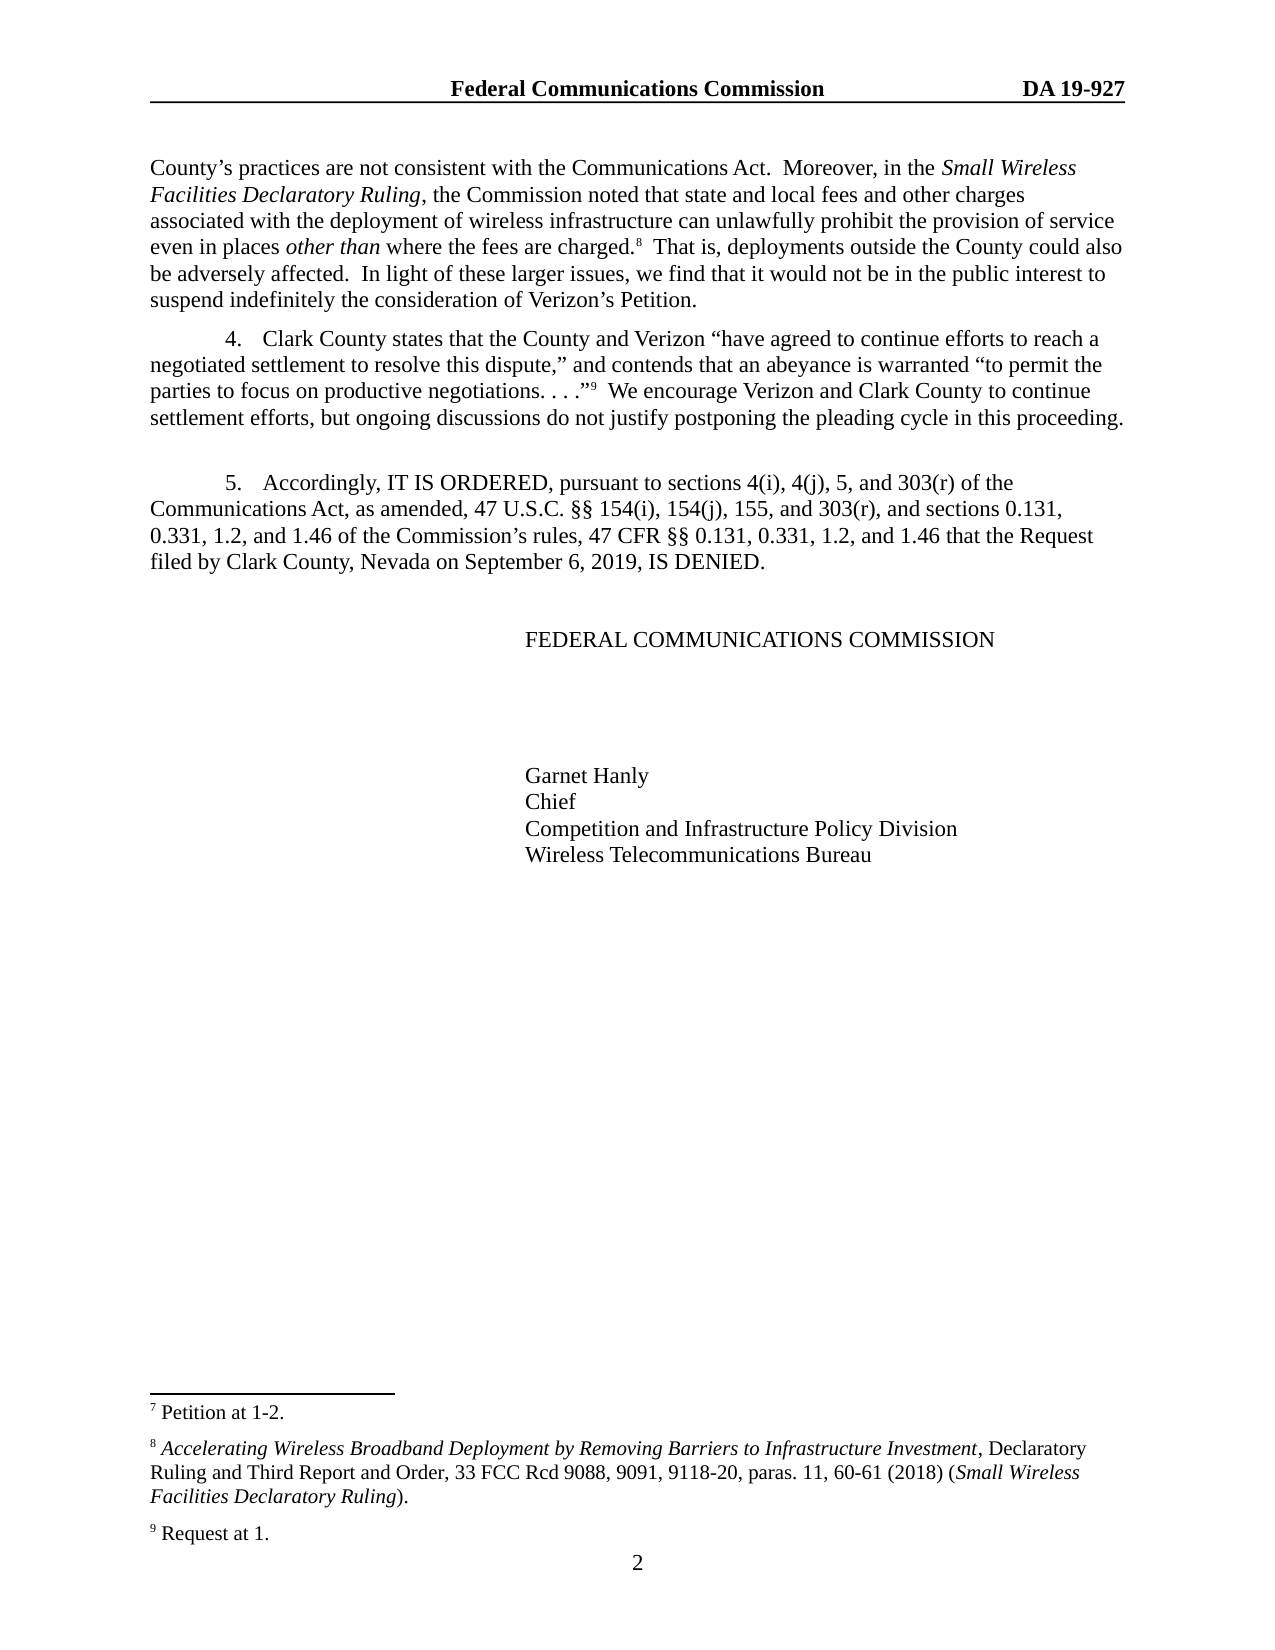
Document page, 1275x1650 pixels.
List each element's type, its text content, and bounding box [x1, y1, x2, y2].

text Clark County states that the County and Verizon “have agreed to continue efforts to reach a negotiated settlement to resolve this dispute,” and contends that an abeyance is warranted “to permit the parties to focus on productive negotiations. . . .” We encourage Verizon and Clark County to continue settlement efforts, but ongoing discussions do not justify postponing the pleading cycle in this proceeding. [150, 325, 1125, 457]
text Garnet Hanly [450, 762, 1125, 788]
list Competition and Infrastructure Policy Division [525, 814, 1125, 841]
list FEDERAL COMMUNICATIONS COMMISSION [525, 626, 1125, 652]
text Accordingly, IT IS ORDERED, pursuant to sections 4(i), 4(j), 5, and 303(r) of the Communications Act, as amended, 47 U.S.C. §§ 154(i), 154(j), 155, and 303(r), and sections 0.131, 0.331, 1.2, and 1.46 of the Commission’s rules, 47 CFR §§ 0.131, 0.331, 1.2, and 1.46 that the Request filed by Clark County, Nevada on September 6, 2019, IS DENIED. [150, 469, 1125, 574]
list Chief [525, 788, 1125, 814]
text Wireless Telecommunications Bureau [450, 841, 1125, 867]
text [150, 154, 1125, 312]
